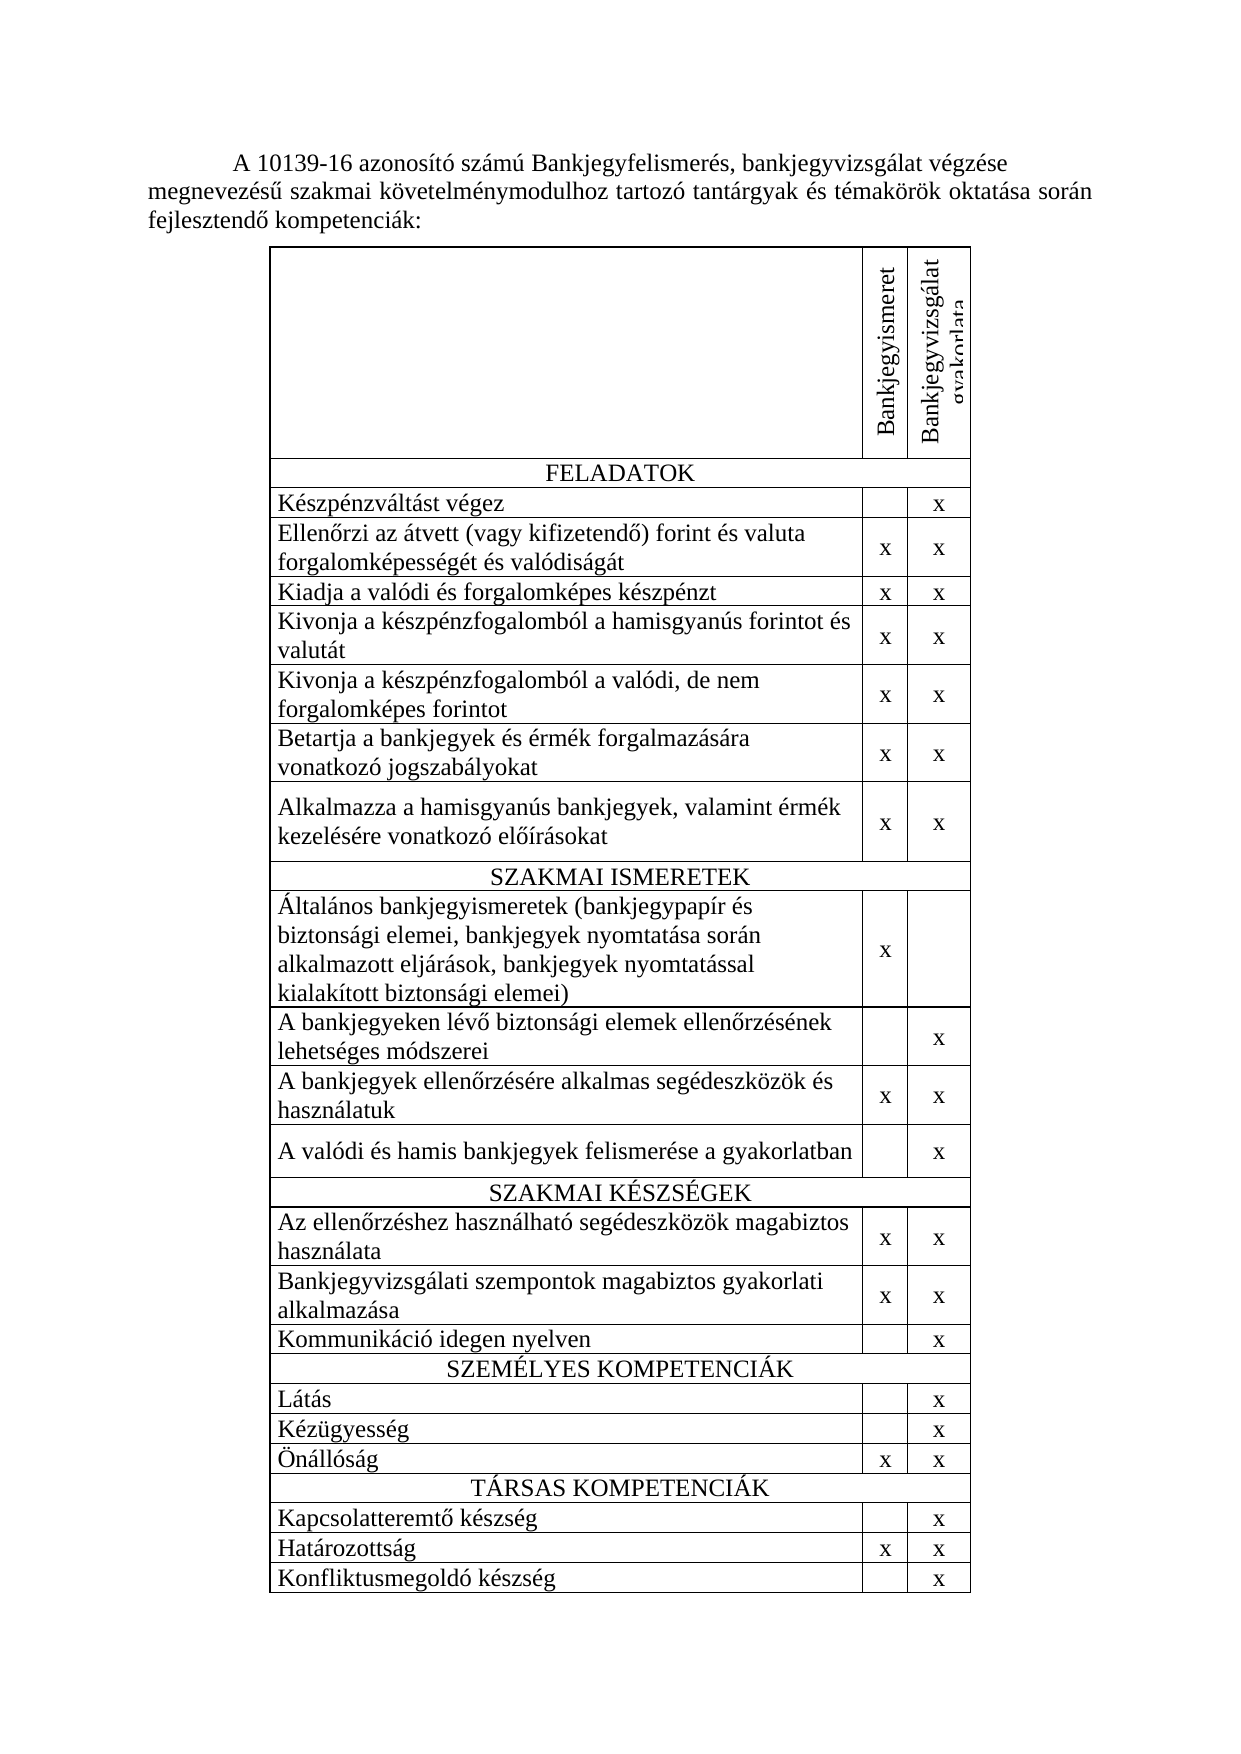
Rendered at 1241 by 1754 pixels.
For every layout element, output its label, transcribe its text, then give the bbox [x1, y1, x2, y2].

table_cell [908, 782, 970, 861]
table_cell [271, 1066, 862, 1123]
text megnevezésű szakmai követelménymodulhoz tartozó tantárgyak és témakörök oktatása során fejlesztendő kompetenciák: [148, 176, 1093, 234]
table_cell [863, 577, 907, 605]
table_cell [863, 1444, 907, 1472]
text A 10139-16 azonosító számú Bankjegyfelismerés, bankjegyvizsgálat végzése [148, 148, 1093, 176]
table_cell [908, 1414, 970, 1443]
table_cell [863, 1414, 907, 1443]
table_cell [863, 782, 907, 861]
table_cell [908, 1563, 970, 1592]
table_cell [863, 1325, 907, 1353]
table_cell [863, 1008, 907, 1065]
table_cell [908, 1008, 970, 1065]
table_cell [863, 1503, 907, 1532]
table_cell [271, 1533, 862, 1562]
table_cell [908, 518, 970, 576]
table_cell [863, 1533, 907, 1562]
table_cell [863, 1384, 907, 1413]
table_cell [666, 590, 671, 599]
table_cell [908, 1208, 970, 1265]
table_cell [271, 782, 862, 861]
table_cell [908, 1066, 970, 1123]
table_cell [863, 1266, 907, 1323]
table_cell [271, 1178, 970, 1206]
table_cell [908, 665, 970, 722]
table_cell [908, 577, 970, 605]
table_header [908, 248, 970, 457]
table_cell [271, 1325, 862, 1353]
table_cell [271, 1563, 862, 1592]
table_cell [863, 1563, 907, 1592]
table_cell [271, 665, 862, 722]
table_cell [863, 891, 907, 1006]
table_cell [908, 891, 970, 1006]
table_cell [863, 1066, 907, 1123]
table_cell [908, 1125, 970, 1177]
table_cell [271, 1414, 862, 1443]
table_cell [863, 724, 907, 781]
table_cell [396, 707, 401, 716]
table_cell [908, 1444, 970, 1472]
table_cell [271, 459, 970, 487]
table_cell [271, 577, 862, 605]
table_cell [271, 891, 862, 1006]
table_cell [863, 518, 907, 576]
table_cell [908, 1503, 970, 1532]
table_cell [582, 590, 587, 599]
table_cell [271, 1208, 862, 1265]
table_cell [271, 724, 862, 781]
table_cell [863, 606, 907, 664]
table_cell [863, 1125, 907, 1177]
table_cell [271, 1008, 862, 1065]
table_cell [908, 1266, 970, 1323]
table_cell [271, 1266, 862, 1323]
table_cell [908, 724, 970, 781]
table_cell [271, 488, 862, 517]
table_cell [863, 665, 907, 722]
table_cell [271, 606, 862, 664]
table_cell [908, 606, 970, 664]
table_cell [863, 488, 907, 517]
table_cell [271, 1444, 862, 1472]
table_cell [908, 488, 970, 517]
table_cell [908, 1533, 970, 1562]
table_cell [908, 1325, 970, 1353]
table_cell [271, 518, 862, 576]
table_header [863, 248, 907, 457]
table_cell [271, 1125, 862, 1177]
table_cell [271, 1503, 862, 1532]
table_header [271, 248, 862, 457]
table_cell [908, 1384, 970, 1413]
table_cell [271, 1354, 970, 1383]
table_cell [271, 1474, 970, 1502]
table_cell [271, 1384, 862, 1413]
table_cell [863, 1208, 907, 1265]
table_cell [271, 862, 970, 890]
